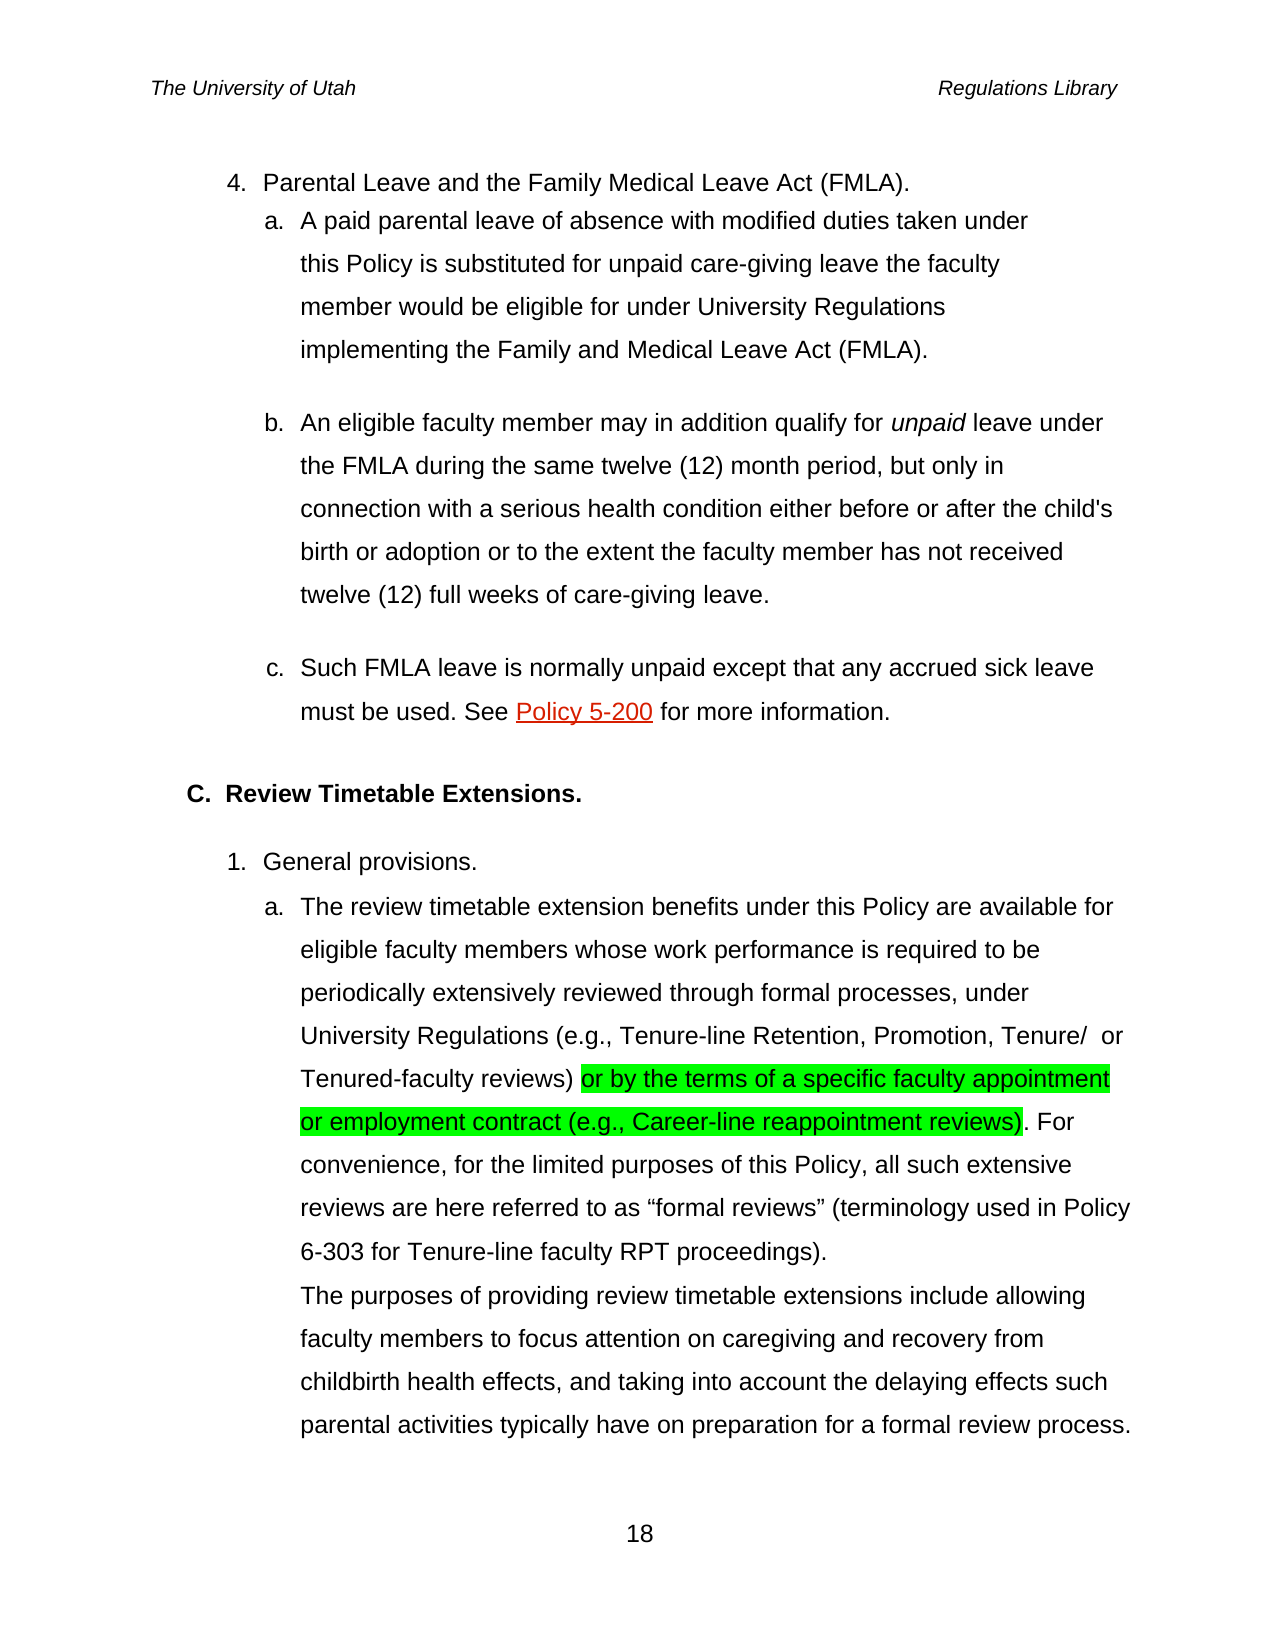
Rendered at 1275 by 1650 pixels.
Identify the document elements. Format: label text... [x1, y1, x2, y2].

text The purposes of providing review timetable extensions include allowing faculty members to focus attention on caregiving and recovery from childbirth health effects, and taking into account the delaying effects such parental activities typically have on preparation for a formal review process. [300, 1281, 1135, 1439]
list Such FMLA leave is normally unpaid except that any accrued sick leave must be used. See Policy 5-200 for more information. [266, 653, 1109, 725]
list General provisions. [227, 847, 1135, 876]
list Parental Leave and the Family Medical Leave Act (FMLA). [227, 168, 1135, 197]
list A paid parental leave of absence with modified duties taken under this Policy is substituted for unpaid care-giving leave the faculty member would be eligible for under University Regulations implementing the Family and Medical Leave Act (FMLA). [264, 206, 1070, 364]
list The review timetable extension benefits under this Policy are available for eligible faculty members whose work performance is required to be periodically extensively reviewed through formal processes, under University Regulations (e.g., Tenure-line Retention, Promotion, Tenure/ or Tenured-faculty reviews) or by the terms of a specific faculty appointment or employment contract (e.g., Career-line reappointment reviews). For convenience, for the limited purposes of this Policy, all such extensive reviews are here referred to as “formal reviews” (terminology used in Policy 6-303 for Tenure-line faculty RPT proceedings). [264, 891, 1135, 1265]
list An eligible faculty member may in addition qualify for unpaid leave under the FMLA during the same twelve (12) month period, but only in connection with a serious health condition either before or after the child's birth or adoption or to the extent the faculty member has not received twelve (12) full weeks of care-giving leave. [264, 408, 1124, 609]
list Review Timetable Extensions. [186, 779, 1135, 808]
